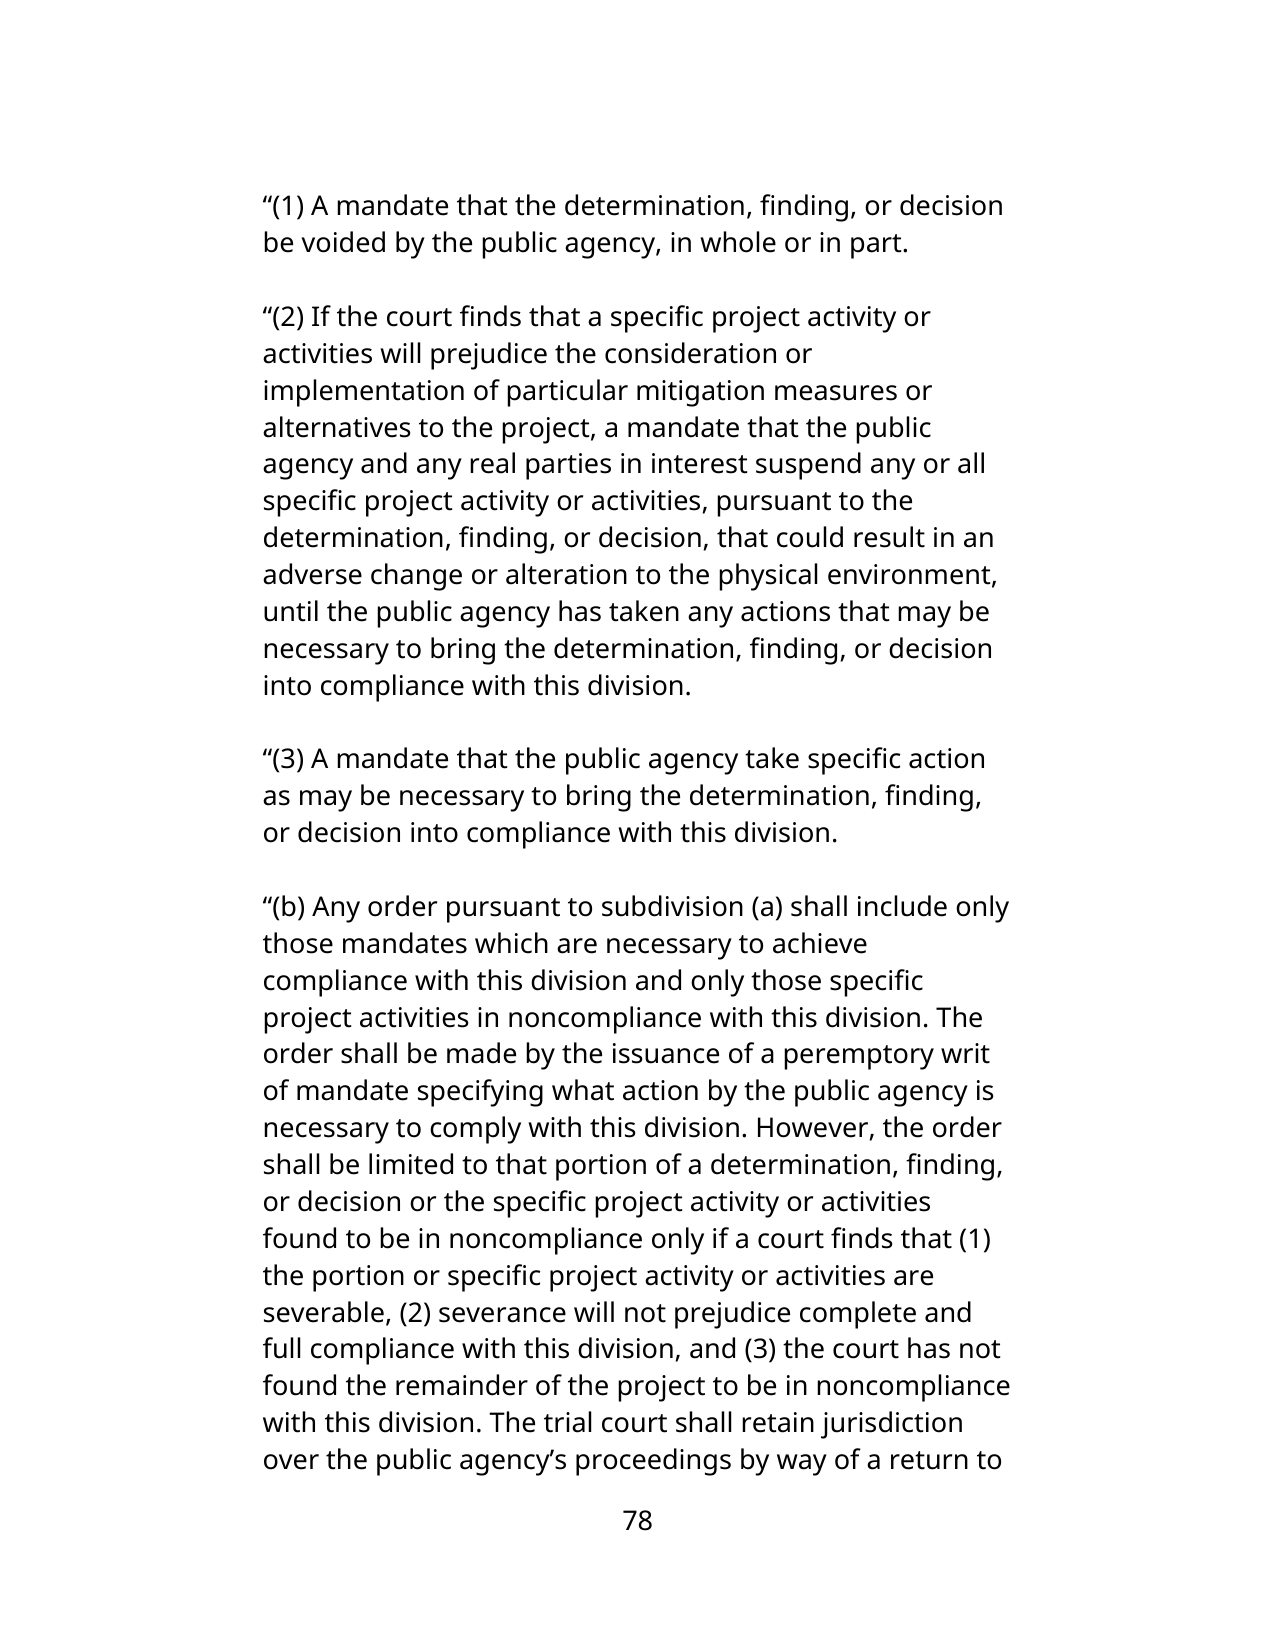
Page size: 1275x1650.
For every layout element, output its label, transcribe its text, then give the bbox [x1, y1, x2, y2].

text “(3) A mandate that the public agency take specific action as may be necessary to bring the determination, finding, or decision into compliance with this division. [262, 740, 1012, 851]
text “(2) If the court finds that a specific project activity or activities will prejudice the consideration or implementation of particular mitigation measures or alternatives to the project, a mandate that the public agency and any real parties in interest suspend any or all specific project activity or activities, pursuant to the determination, finding, or decision, that could result in an adverse change or alteration to the physical environment, until the public agency has taken any actions that may be necessary to bring the determination, finding, or decision into compliance with this division. [262, 297, 1012, 703]
text “(1) A mandate that the determination, finding, or decision be voided by the public agency, in whole or in part. [262, 187, 1012, 261]
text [262, 887, 1012, 1477]
